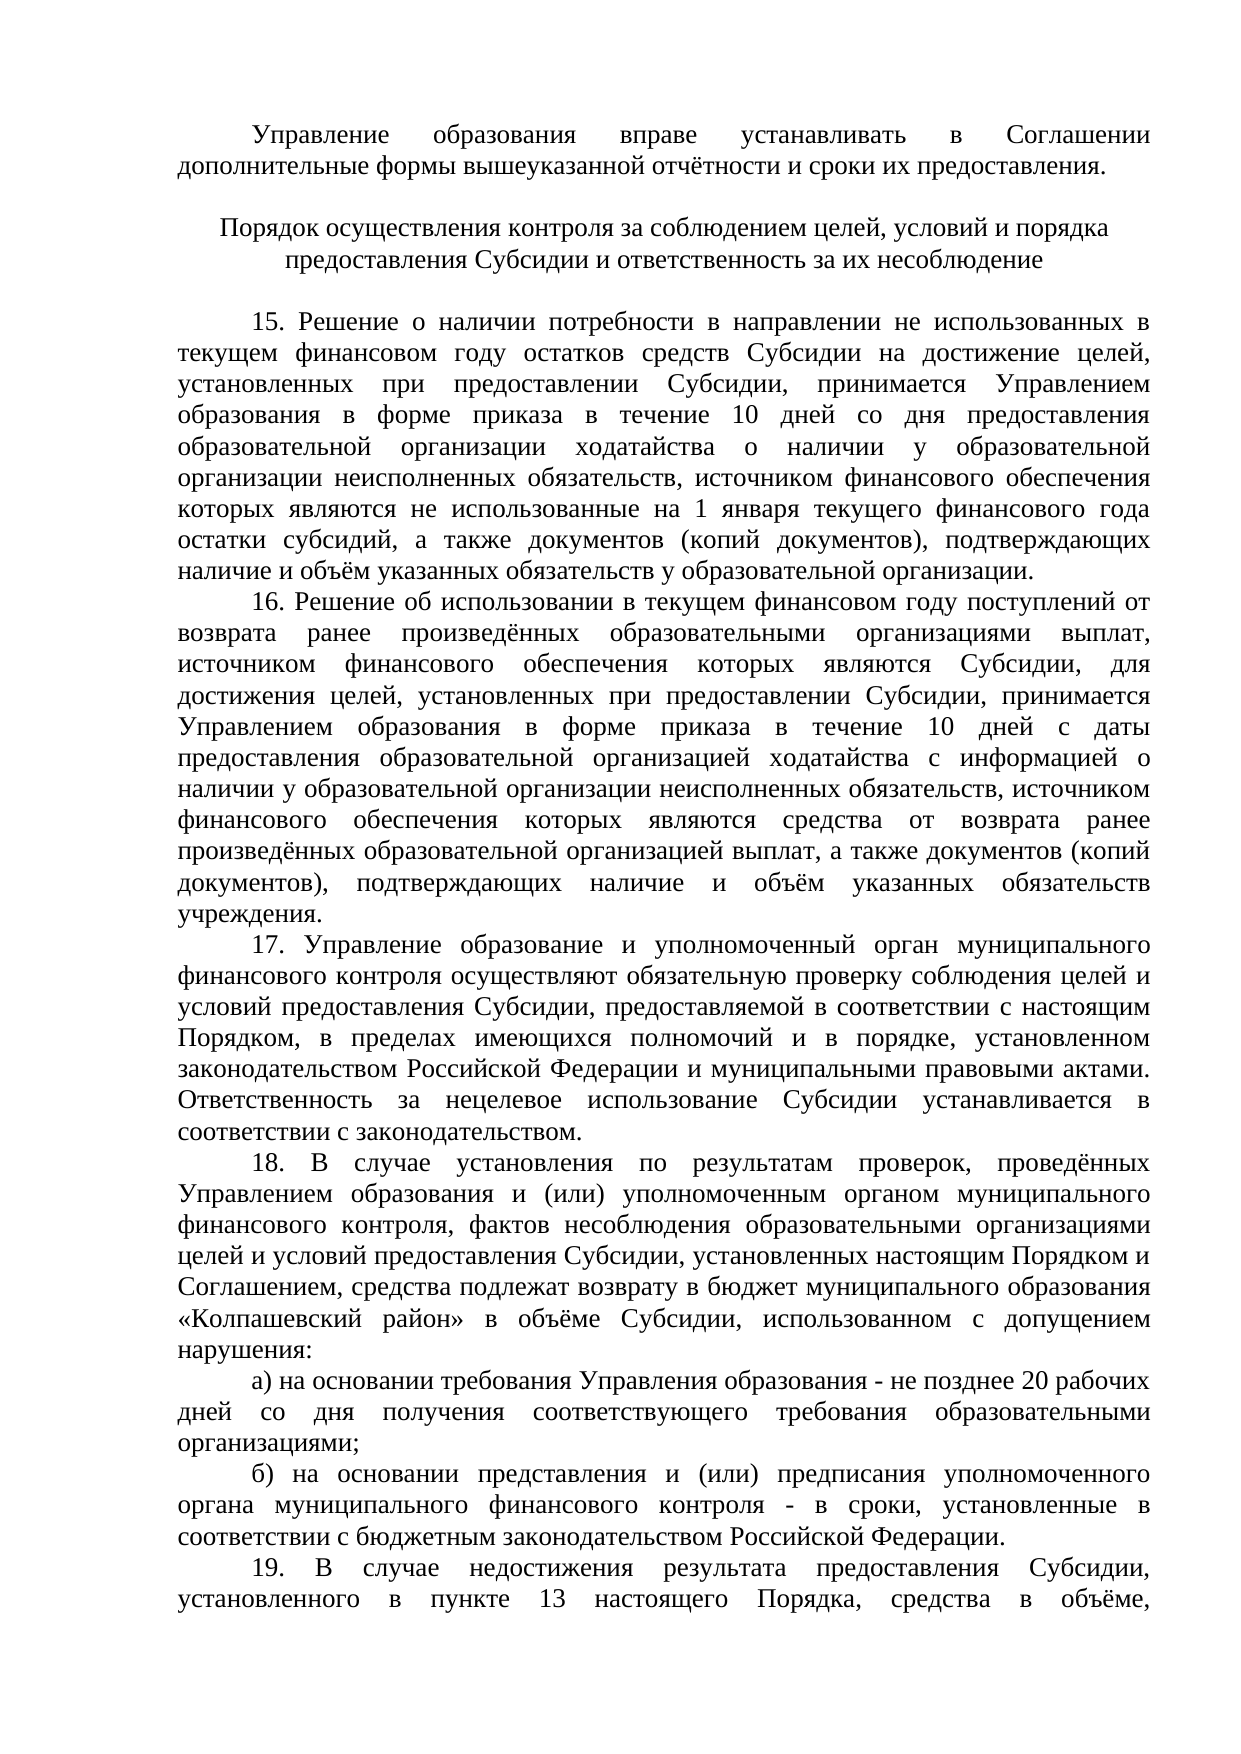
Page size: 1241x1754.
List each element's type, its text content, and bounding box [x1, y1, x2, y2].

text 16. Решение об использовании в текущем финансовом году поступлений от возврата ранее произведённых образовательными организациями выплат, источником финансового обеспечения которых являются Субсидии, для достижения целей, установленных при предоставлении Субсидии, принимается Управлением образования в форме приказа в течение 10 дней с даты предоставления образовательной организацией ходатайства с информацией о наличии у образовательной организации неисполненных обязательств, источником финансового обеспечения которых являются средства от возврата ранее произведённых образовательной организацией выплат, а также документов (копий документов), подтверждающих наличие и объём указанных обязательств учреждения. [177, 585, 1152, 928]
text б) на основании представления и (или) предписания уполномоченного органа муниципального финансового контроля - в сроки, установленные в соответствии с бюджетным законодательством Российской Федерации. [177, 1457, 1152, 1551]
text Порядок осуществления контроля за соблюдением целей, условий и порядка предоставления Субсидии и ответственность за их несоблюдение [177, 212, 1152, 274]
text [177, 1551, 1152, 1613]
text а) на основании требования Управления образования - не позднее 20 рабочих дней со дня получения соответствующего требования образовательными организациями; [177, 1364, 1152, 1457]
text Управление образования вправе устанавливать в Соглашении дополнительные формы вышеуказанной отчётности и сроки их предоставления. [177, 118, 1152, 180]
text 15. Решение о наличии потребности в направлении не использованных в текущем финансовом году остатков средств Субсидии на достижение целей, установленных при предоставлении Субсидии, принимается Управлением образования в форме приказа в течение 10 дней со дня предоставления образовательной организации ходатайства о наличии у образовательной организации неисполненных обязательств, источником финансового обеспечения которых являются не использованные на 1 января текущего финансового года остатки субсидий, а также документов (копий документов), подтверждающих наличие и объём указанных обязательств у образовательной организации. [177, 305, 1152, 585]
text 18. В случае установления по результатам проверок, проведённых Управлением образования и (или) уполномоченным органом муниципального финансового контроля, фактов несоблюдения образовательными организациями целей и условий предоставления Субсидии, установленных настоящим Порядком и Соглашением, средства подлежат возврату в бюджет муниципального образования «Колпашевский район» в объёме Субсидии, использованном с допущением нарушения: [177, 1146, 1152, 1364]
text 17. Управление образование и уполномоченный орган муниципального финансового контроля осуществляют обязательную проверку соблюдения целей и условий предоставления Субсидии, предоставляемой в соответствии с настоящим Порядком, в пределах имеющихся полномочий и в порядке, установленном законодательством Российской Федерации и муниципальными правовыми актами. Ответственность за нецелевое использование Субсидии устанавливается в соответствии с законодательством. [177, 928, 1152, 1146]
